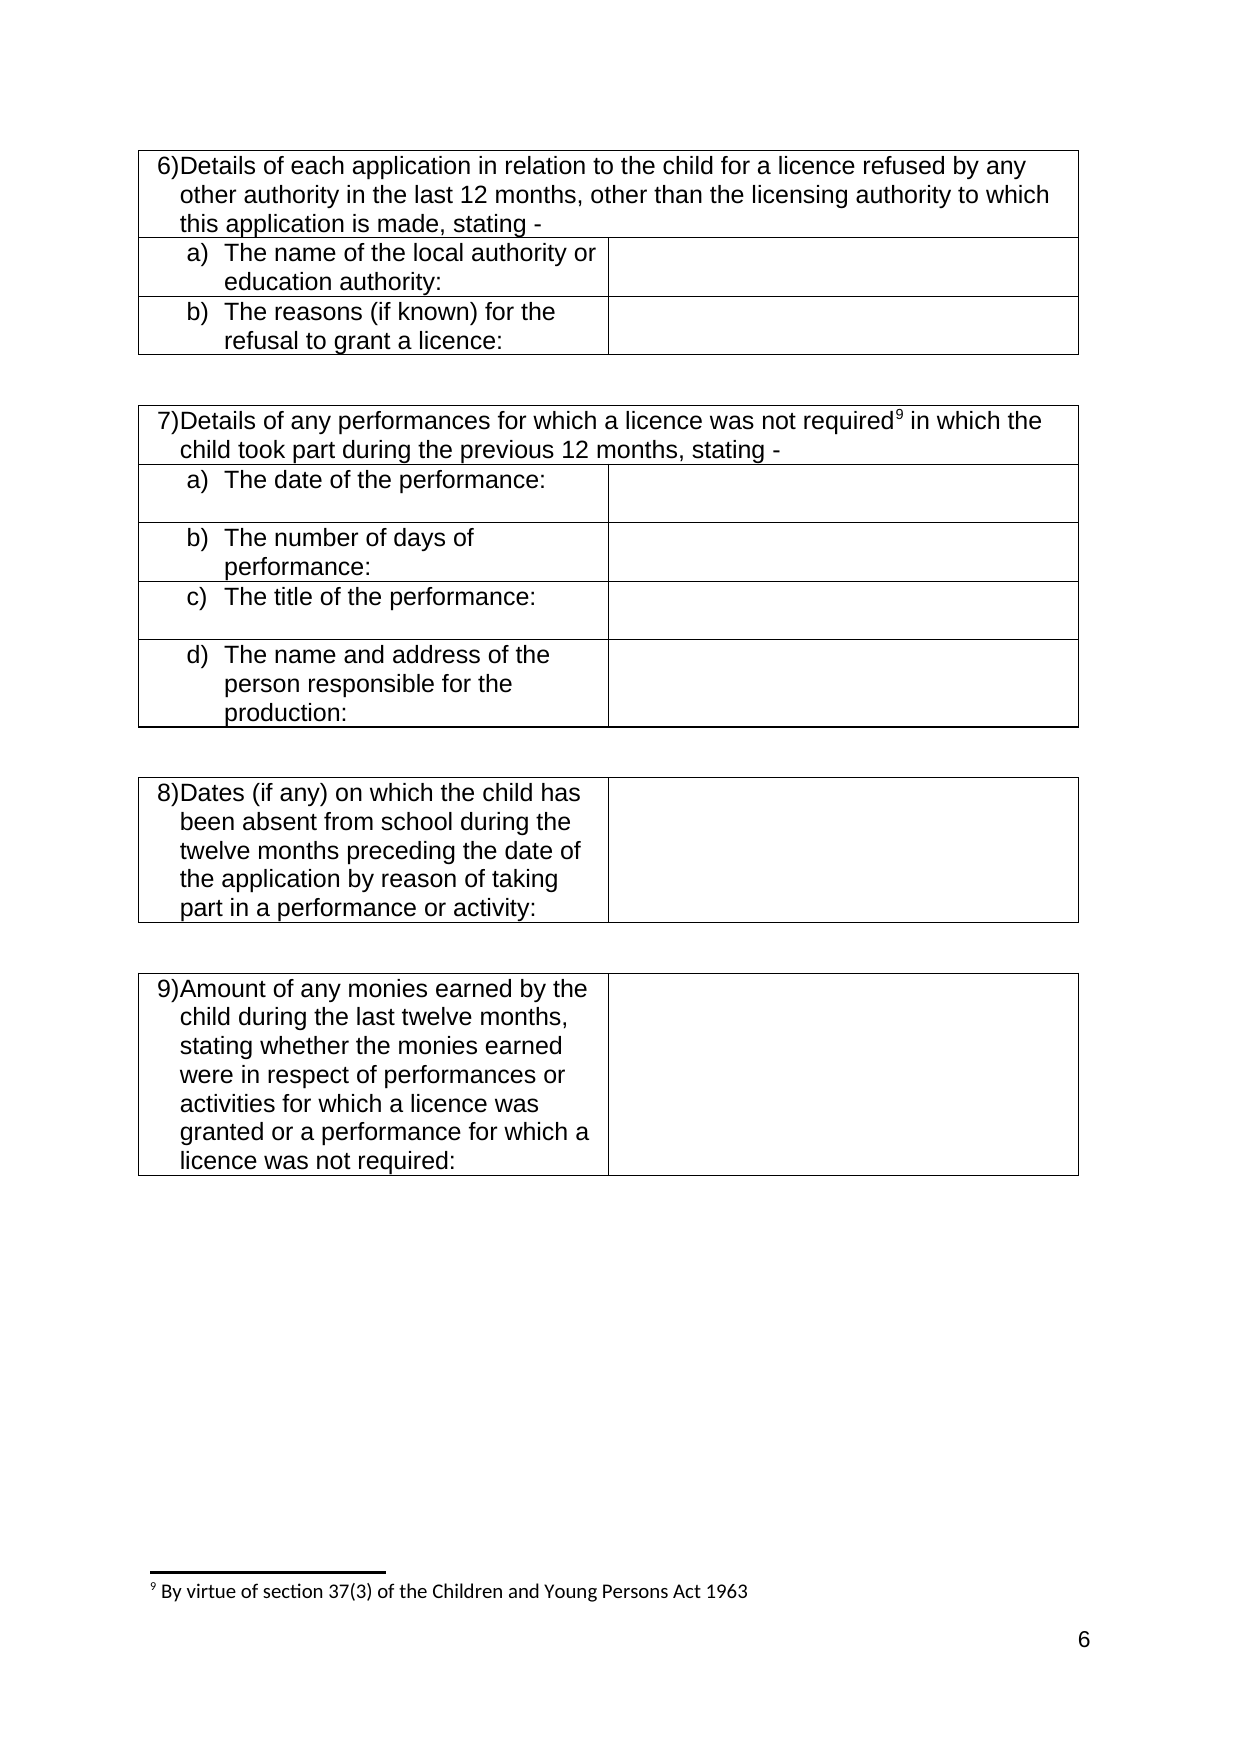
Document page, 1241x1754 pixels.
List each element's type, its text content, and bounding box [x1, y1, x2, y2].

table_header Details of each application in relation to the child for a licence refused by any other authority in the last 12 months, other than the licensing authority to which this application is made, stating - [139, 151, 1078, 237]
table_cell The name of the local authority or education authority: [139, 238, 608, 296]
table_cell The name and address of the person responsible for the production: [139, 640, 608, 726]
table_cell The title of the performance: [139, 582, 608, 639]
table_cell The reasons (if known) for the refusal to grant a licence: [139, 297, 608, 354]
table_header [609, 974, 1078, 1175]
table_cell [609, 523, 1078, 581]
table_header [609, 778, 1078, 922]
table_cell The date of the performance: [139, 465, 608, 522]
table_cell [609, 297, 1078, 354]
table_header Dates (if any) on which the child has been absent from school during the twelve months preceding the date of the application by reason of taking part in a performance or activity: [139, 778, 608, 922]
table_cell [609, 465, 1078, 522]
table_header Amount of any monies earned by the child during the last twelve months, stating whether the monies earned were in respect of performances or activities for which a licence was granted or a performance for which a licence was not required: [139, 974, 608, 1175]
table_cell [609, 640, 1078, 726]
table_cell The number of days of performance: [139, 523, 608, 581]
table_cell [609, 238, 1078, 296]
table_header Details of any performances for which a licence was not required in which the child took part during the previous 12 months, stating - [139, 406, 1078, 463]
table_cell [609, 582, 1078, 639]
